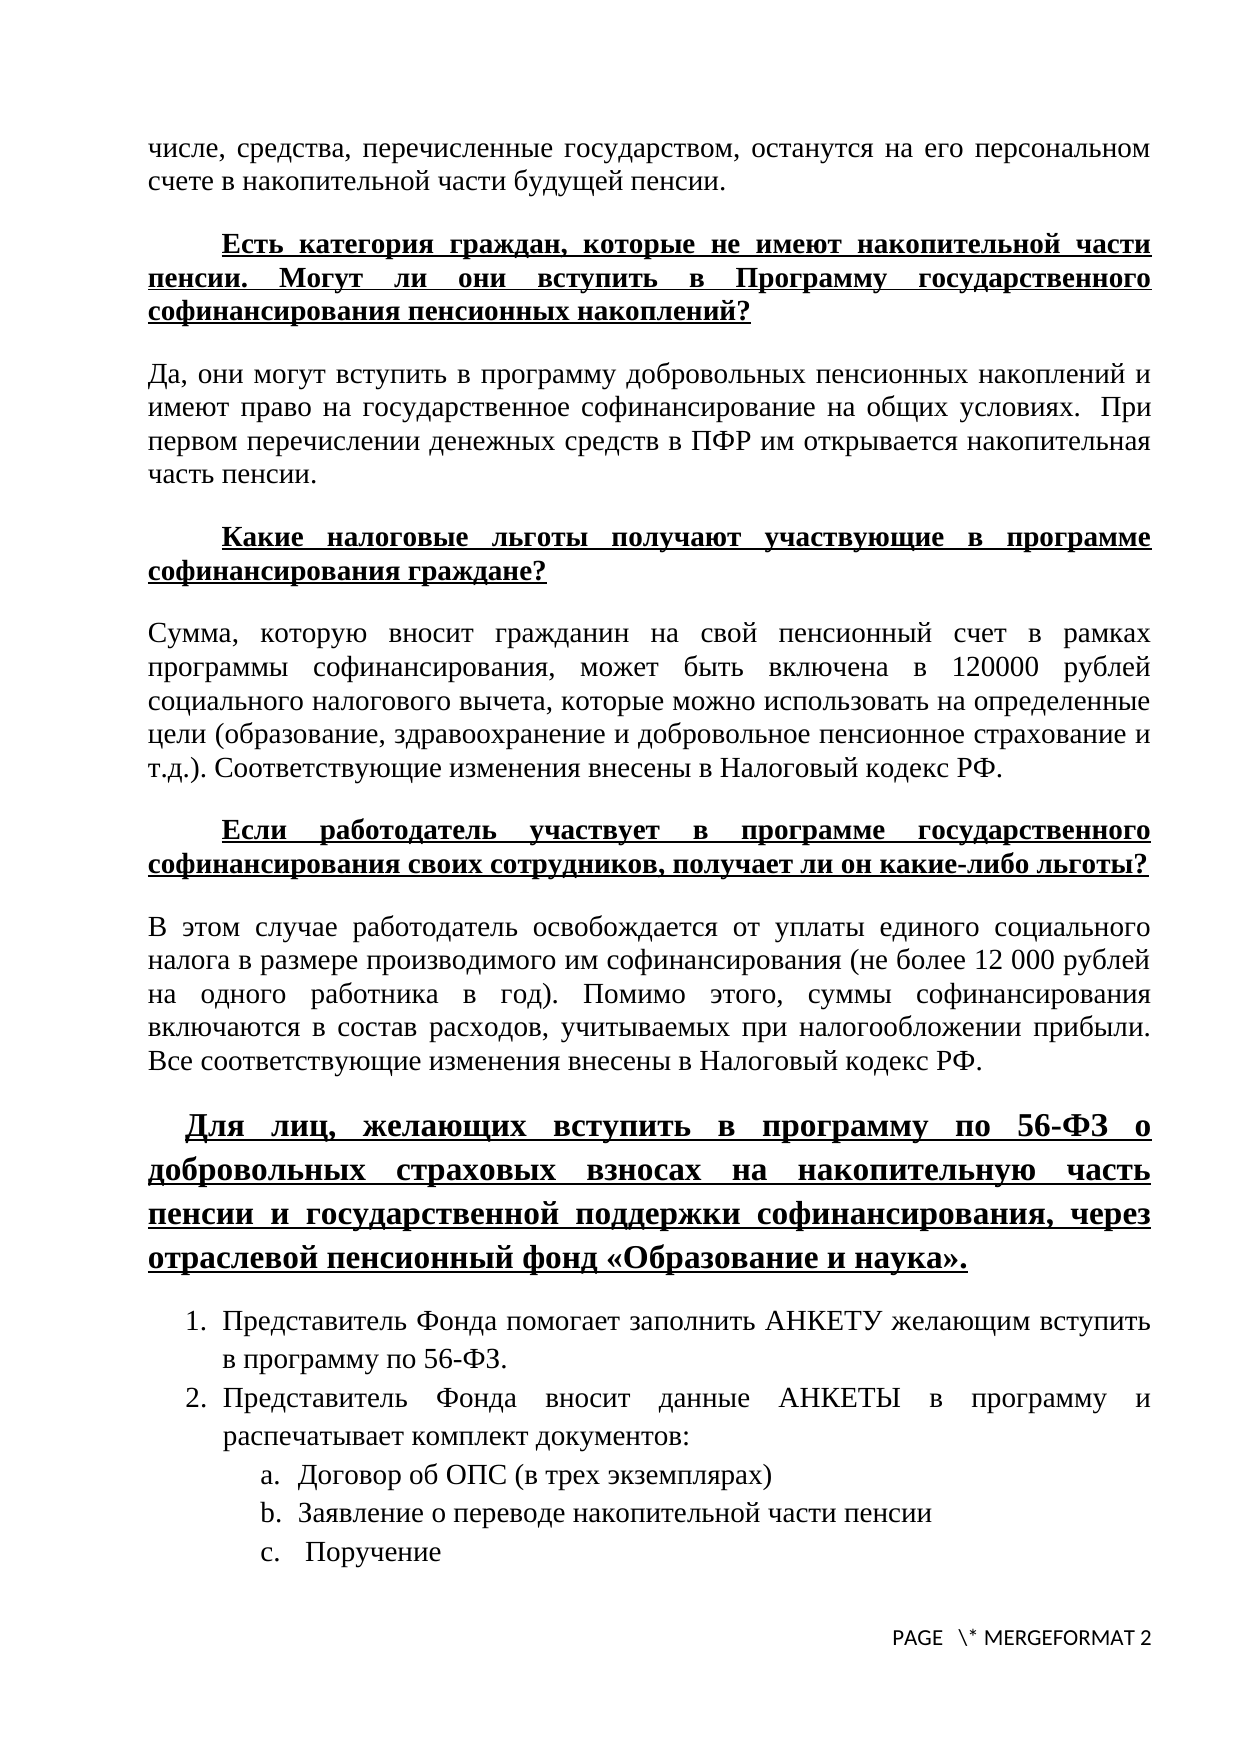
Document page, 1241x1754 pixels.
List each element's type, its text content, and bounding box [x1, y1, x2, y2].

text Есть категория граждан, которые не имеют накопительной части пенсии. Могут ли они вступить в Программу государственного софинансирования пенсионных накоплений? [148, 290, 1152, 327]
list Представитель Фонда помогает заполнить АНКЕТУ желающим вступить в программу по 56-ФЗ. [185, 1303, 1152, 1375]
text Для лиц, желающих вступить в программу по 56-ФЗ о добровольных страховых взносах на накопительную часть пенсии и государственной поддержки софинансирования, через отраслевой пенсионный фонд «Образование и наука». [148, 1106, 1152, 1276]
text Сумма, которую вносит гражданин на свой пенсионный счет в рамках программы софинансирования, может быть включена в 120000 рублей социального налогового вычета, которые можно использовать на определенные цели (образование, здравоохранение и добровольное пенсионное страхование и т.д.). Соответствующие изменения внесены в Налоговый кодекс РФ. [148, 616, 1152, 783]
text Есть категория граждан, которые не имеют накопительной части пенсии. Могут ли они вступить в Программу государственного софинансирования пенсионных накоплений? [148, 226, 1152, 289]
text Какие налоговые льготы получают участвующие в программе софинансирования граждане? [148, 519, 1152, 586]
text Да, они могут вступить в программу добровольных пенсионных накоплений и имеют право на государственное софинансирование на общих условиях. При первом перечислении денежных средств в ПФР им открывается накопительная часть пенсии. [148, 356, 1152, 490]
list Заявление о переводе накопительной части пенсии [260, 1495, 1152, 1529]
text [148, 130, 1152, 197]
list Поручение [260, 1534, 1152, 1567]
text В этом случае работодатель освобождается от уплаты единого социального налога в размере производимого им софинансирования (не более 12 000 рублей на одного работника в год). Помимо этого, суммы софинансирования включаются в состав расходов, учитываемых при налогообложении прибыли. Все соответствующие изменения внесены в Налоговый кодекс РФ. [148, 909, 1152, 1076]
list Договор об ОПС (в трех экземплярах) [260, 1457, 1152, 1490]
text Если работодатель участвует в программе государственного софинансирования своих сотрудников, получает ли он какие-либо льготы? [148, 812, 1152, 879]
list Представитель Фонда вносит данные АНКЕТЫ в программу и распечатывает комплект документов: [185, 1380, 1152, 1452]
